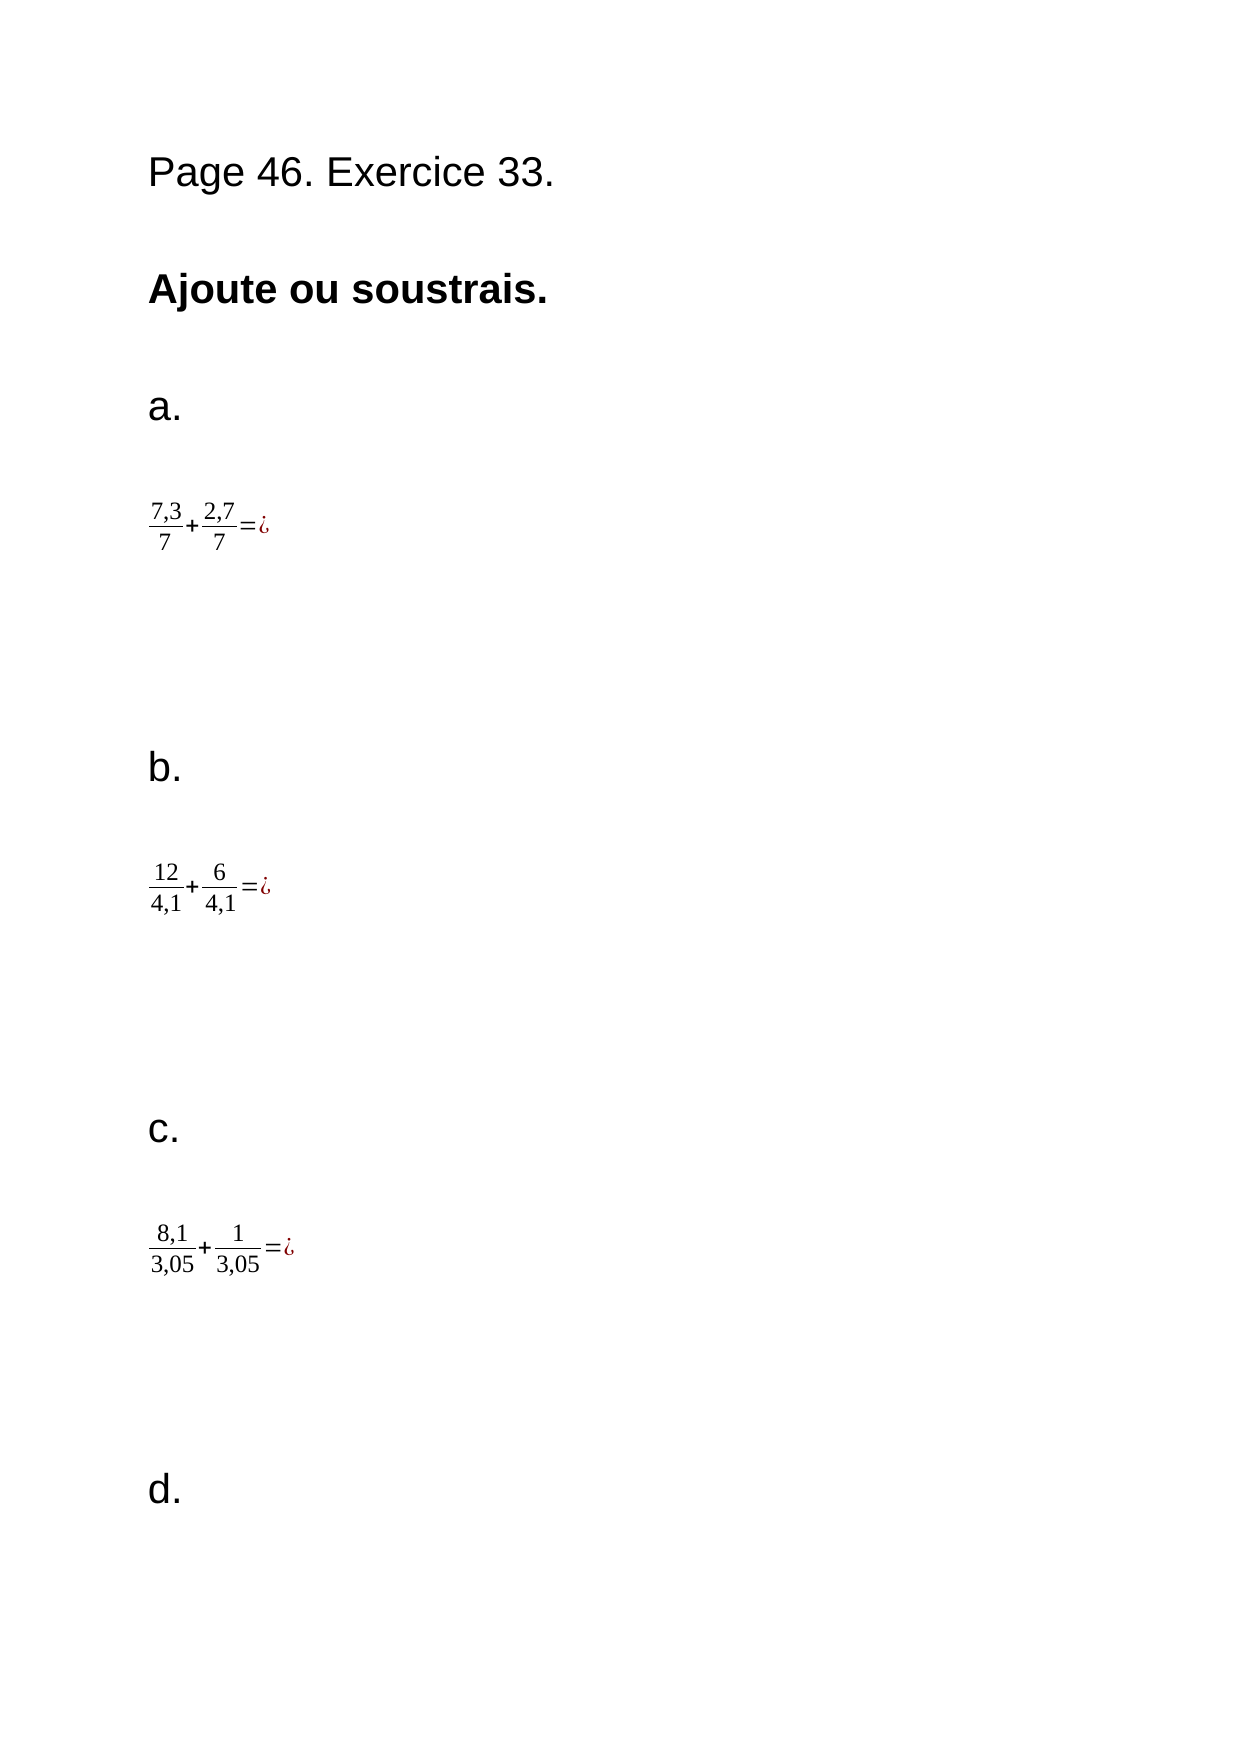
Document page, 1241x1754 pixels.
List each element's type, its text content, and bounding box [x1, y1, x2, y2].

text d. [148, 1464, 1093, 1512]
text a. [148, 381, 1093, 429]
text b. [148, 742, 1093, 790]
text Page 46. Exercice 33. [148, 148, 1093, 196]
text Ajoute ou soustrais. [148, 264, 1093, 312]
text c. [148, 1103, 1093, 1151]
